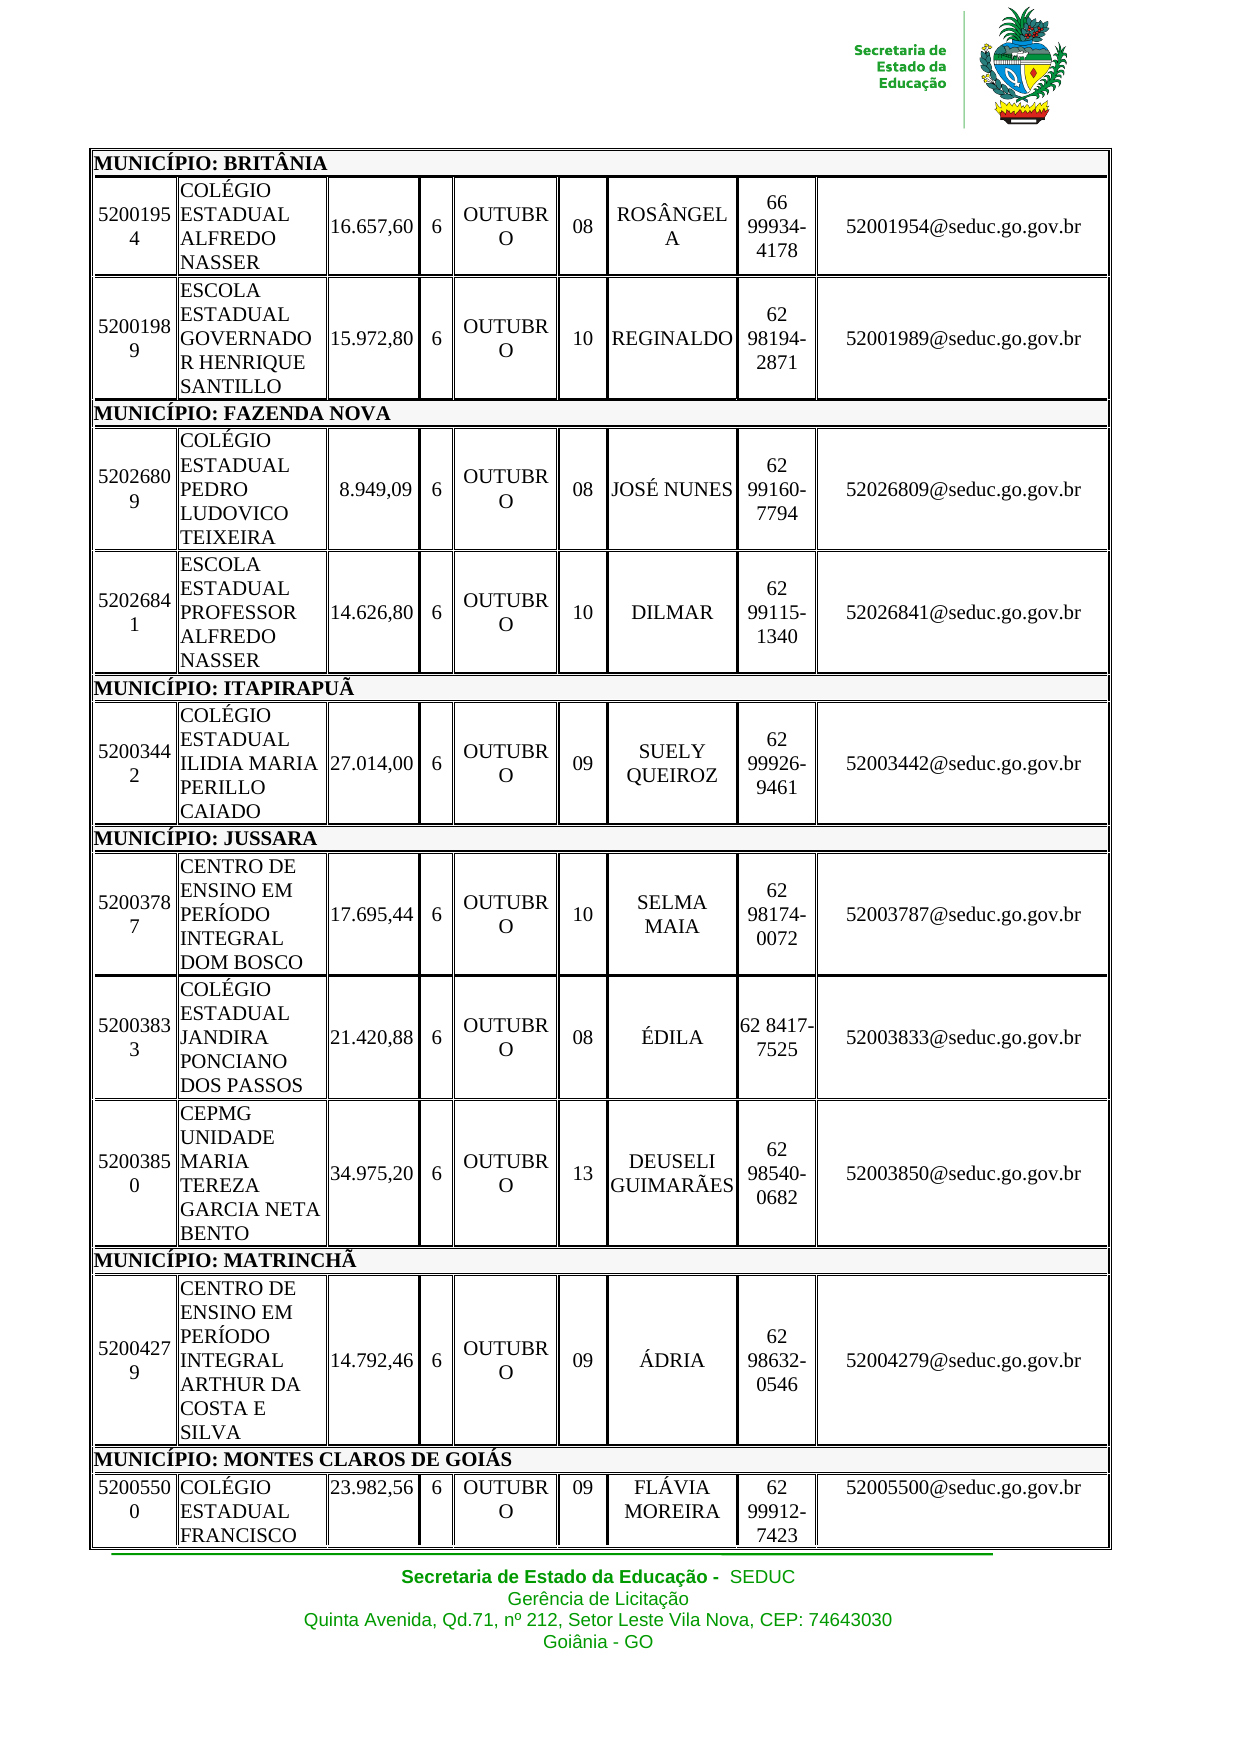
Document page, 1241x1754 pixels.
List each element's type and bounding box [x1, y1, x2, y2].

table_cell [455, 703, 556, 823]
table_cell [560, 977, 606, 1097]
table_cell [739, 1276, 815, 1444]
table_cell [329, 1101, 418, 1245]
picture [813, 0, 1108, 136]
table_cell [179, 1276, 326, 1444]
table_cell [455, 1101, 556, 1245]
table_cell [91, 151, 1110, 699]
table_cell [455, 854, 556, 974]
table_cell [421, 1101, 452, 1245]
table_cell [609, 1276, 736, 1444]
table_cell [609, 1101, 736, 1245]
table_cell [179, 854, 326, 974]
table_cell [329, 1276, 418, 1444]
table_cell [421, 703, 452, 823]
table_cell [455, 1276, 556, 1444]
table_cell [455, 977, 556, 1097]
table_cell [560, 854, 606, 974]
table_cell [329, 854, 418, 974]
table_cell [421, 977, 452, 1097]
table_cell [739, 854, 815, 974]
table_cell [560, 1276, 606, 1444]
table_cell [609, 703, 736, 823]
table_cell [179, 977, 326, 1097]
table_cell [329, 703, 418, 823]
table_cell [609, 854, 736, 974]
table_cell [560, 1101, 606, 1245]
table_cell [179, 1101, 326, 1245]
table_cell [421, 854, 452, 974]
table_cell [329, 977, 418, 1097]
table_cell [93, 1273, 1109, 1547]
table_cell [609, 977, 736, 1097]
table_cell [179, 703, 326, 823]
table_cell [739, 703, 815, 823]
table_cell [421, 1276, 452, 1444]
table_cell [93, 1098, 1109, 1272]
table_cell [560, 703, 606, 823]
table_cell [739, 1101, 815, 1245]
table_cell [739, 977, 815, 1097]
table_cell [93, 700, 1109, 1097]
